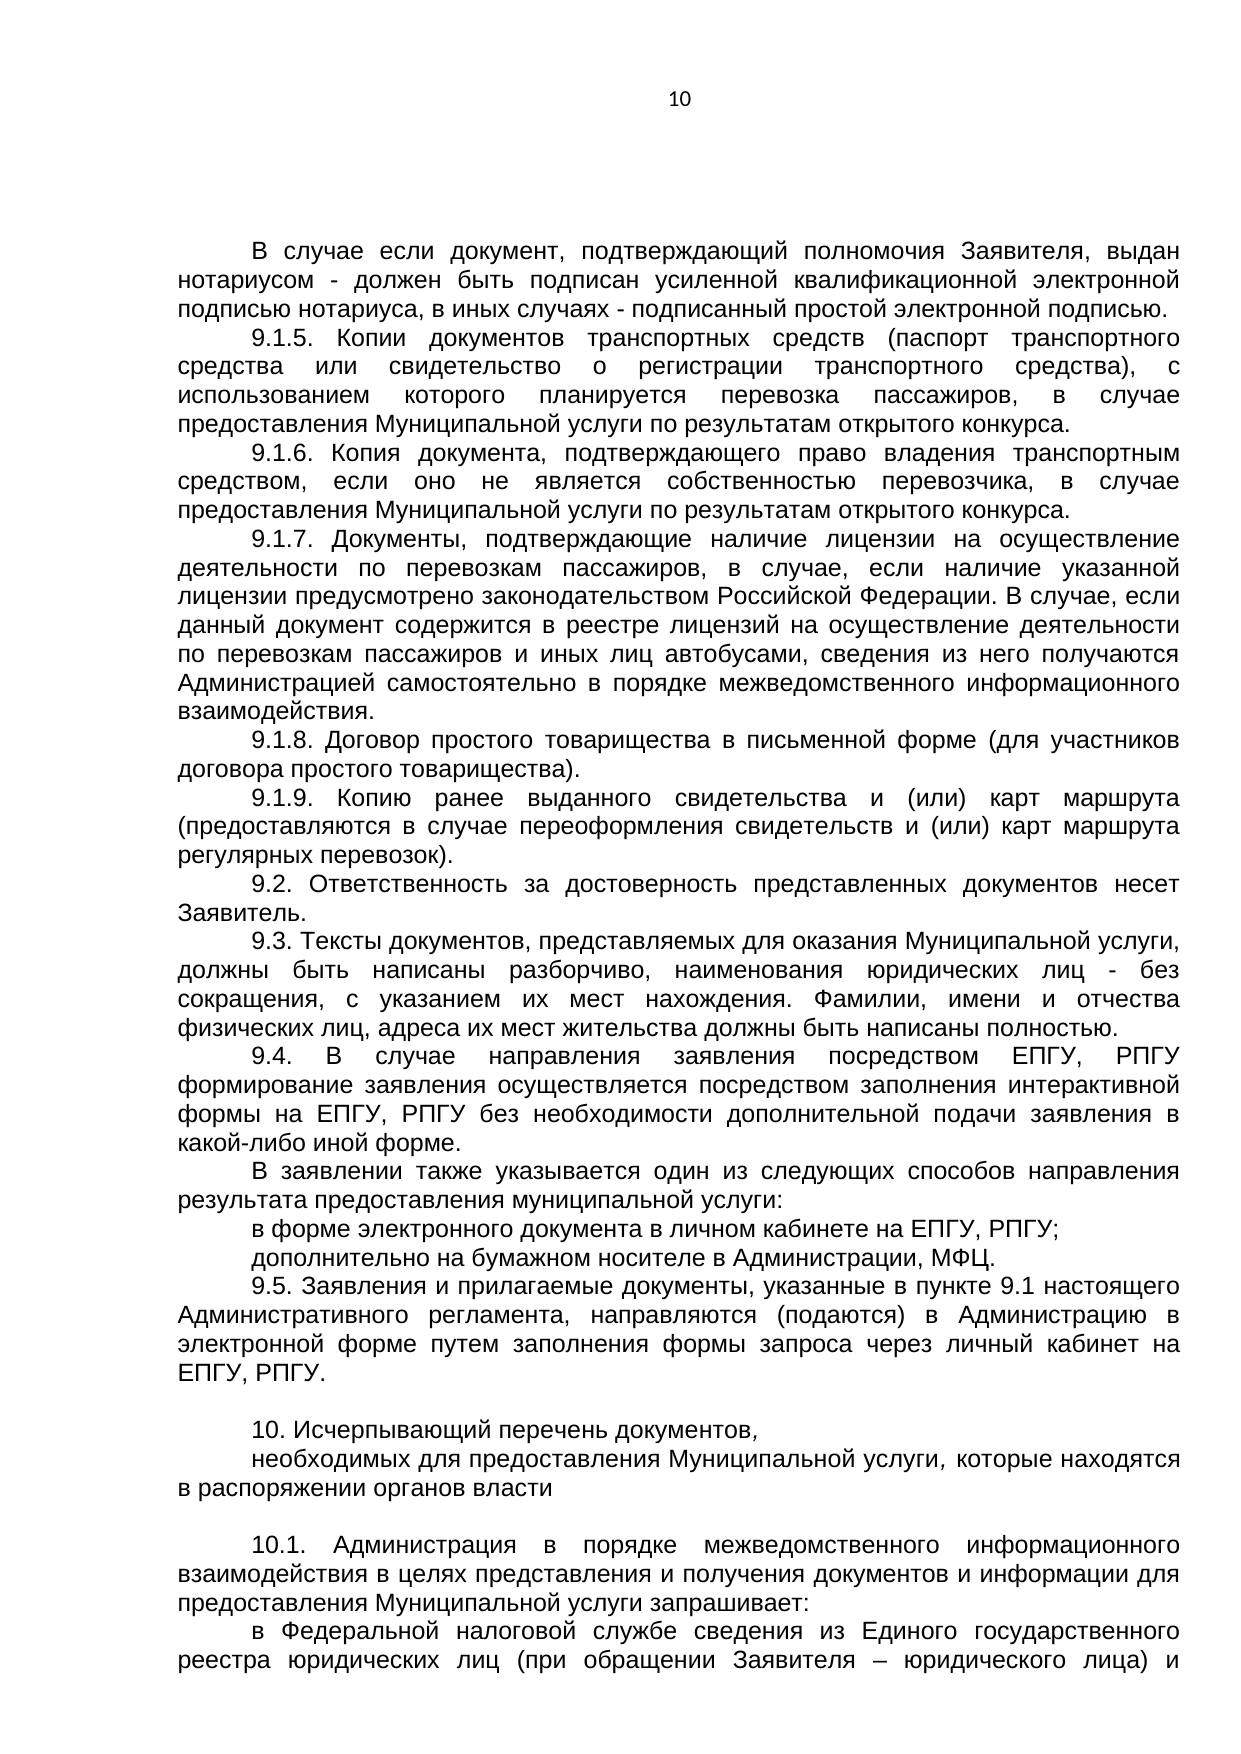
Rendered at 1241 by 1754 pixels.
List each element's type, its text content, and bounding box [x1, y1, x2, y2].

text дополнительно на бумажном носителе в Администрации, МФЦ. [177, 1242, 1181, 1271]
text 9.1.7. Документы, подтверждающие наличие лицензии на осуществление деятельности по перевозкам пассажиров, в случае, если наличие указанной лицензии предусмотрено законодательством Российской Федерации. В случае, если данный документ содержится в реестре лицензий на осуществление деятельности по перевозкам пассажиров и иных лиц автобусами, сведения из него получаются Администрацией самостоятельно в порядке межведомственного информационного взаимодействия. [177, 524, 1181, 725]
text 10. Исчерпывающий перечень документов, [177, 1415, 1181, 1444]
text 9.1.8. Договор простого товарищества в письменной форме (для участников договора простого товарищества). [177, 725, 1181, 782]
text 9.1.6. Копия документа, подтверждающего право владения транспортным средством, если оно не является собственностью перевозчика, в случае предоставления Муниципальной услуги по результатам открытого конкурса. [177, 437, 1181, 524]
text 9.2. Ответственность за достоверность представленных документов несет Заявитель. [177, 869, 1181, 926]
text 10.1. Администрация в порядке межведомственного информационного взаимодействия в целях представления и получения документов и информации для предоставления Муниципальной услуги запрашивает: [177, 1530, 1181, 1616]
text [177, 1616, 1181, 1674]
text 9.1.9. Копию ранее выданного свидетельства и (или) карт маршрута (предоставляются в случае переоформления свидетельств и (или) карт маршрута регулярных перевозок). [177, 782, 1181, 869]
text В заявлении также указывается один из следующих способов направления результата предоставления муниципальной услуги: [177, 1156, 1181, 1214]
text в форме электронного документа в личном кабинете на ЕПГУ, РПГУ; [177, 1214, 1181, 1242]
text необходимых для предоставления Муниципальной услуги, которые находятся в распоряжении органов власти [177, 1444, 1181, 1501]
text 9.1.5. Копии документов транспортных средств (паспорт транспортного средства или свидетельство о регистрации транспортного средства), с использованием которого планируется перевозка пассажиров, в случае предоставления Муниципальной услуги по результатам открытого конкурса. [177, 322, 1181, 437]
text В случае если документ, подтверждающий полномочия Заявителя, выдан нотариусом - должен быть подписан усиленной квалификационной электронной подписью нотариуса, в иных случаях - подписанный простой электронной подписью. [177, 236, 1181, 322]
text 9.5. Заявления и прилагаемые документы, указанные в пункте 9.1 настоящего Административного регламента, направляются (подаются) в Администрацию в электронной форме путем заполнения формы запроса через личный кабинет на ЕПГУ, РПГУ. [177, 1271, 1181, 1386]
text 9.3. Тексты документов, представляемых для оказания Муниципальной услуги, должны быть написаны разборчиво, наименования юридических лиц - без сокращения, с указанием их мест нахождения. Фамилии, имени и отчества физических лиц, адреса их мест жительства должны быть написаны полностью. [177, 926, 1181, 1041]
text 9.4. В случае направления заявления посредством ЕПГУ, РПГУ формирование заявления осуществляется посредством заполнения интерактивной формы на ЕПГУ, РПГУ без необходимости дополнительной подачи заявления в какой-либо иной форме. [177, 1041, 1181, 1156]
